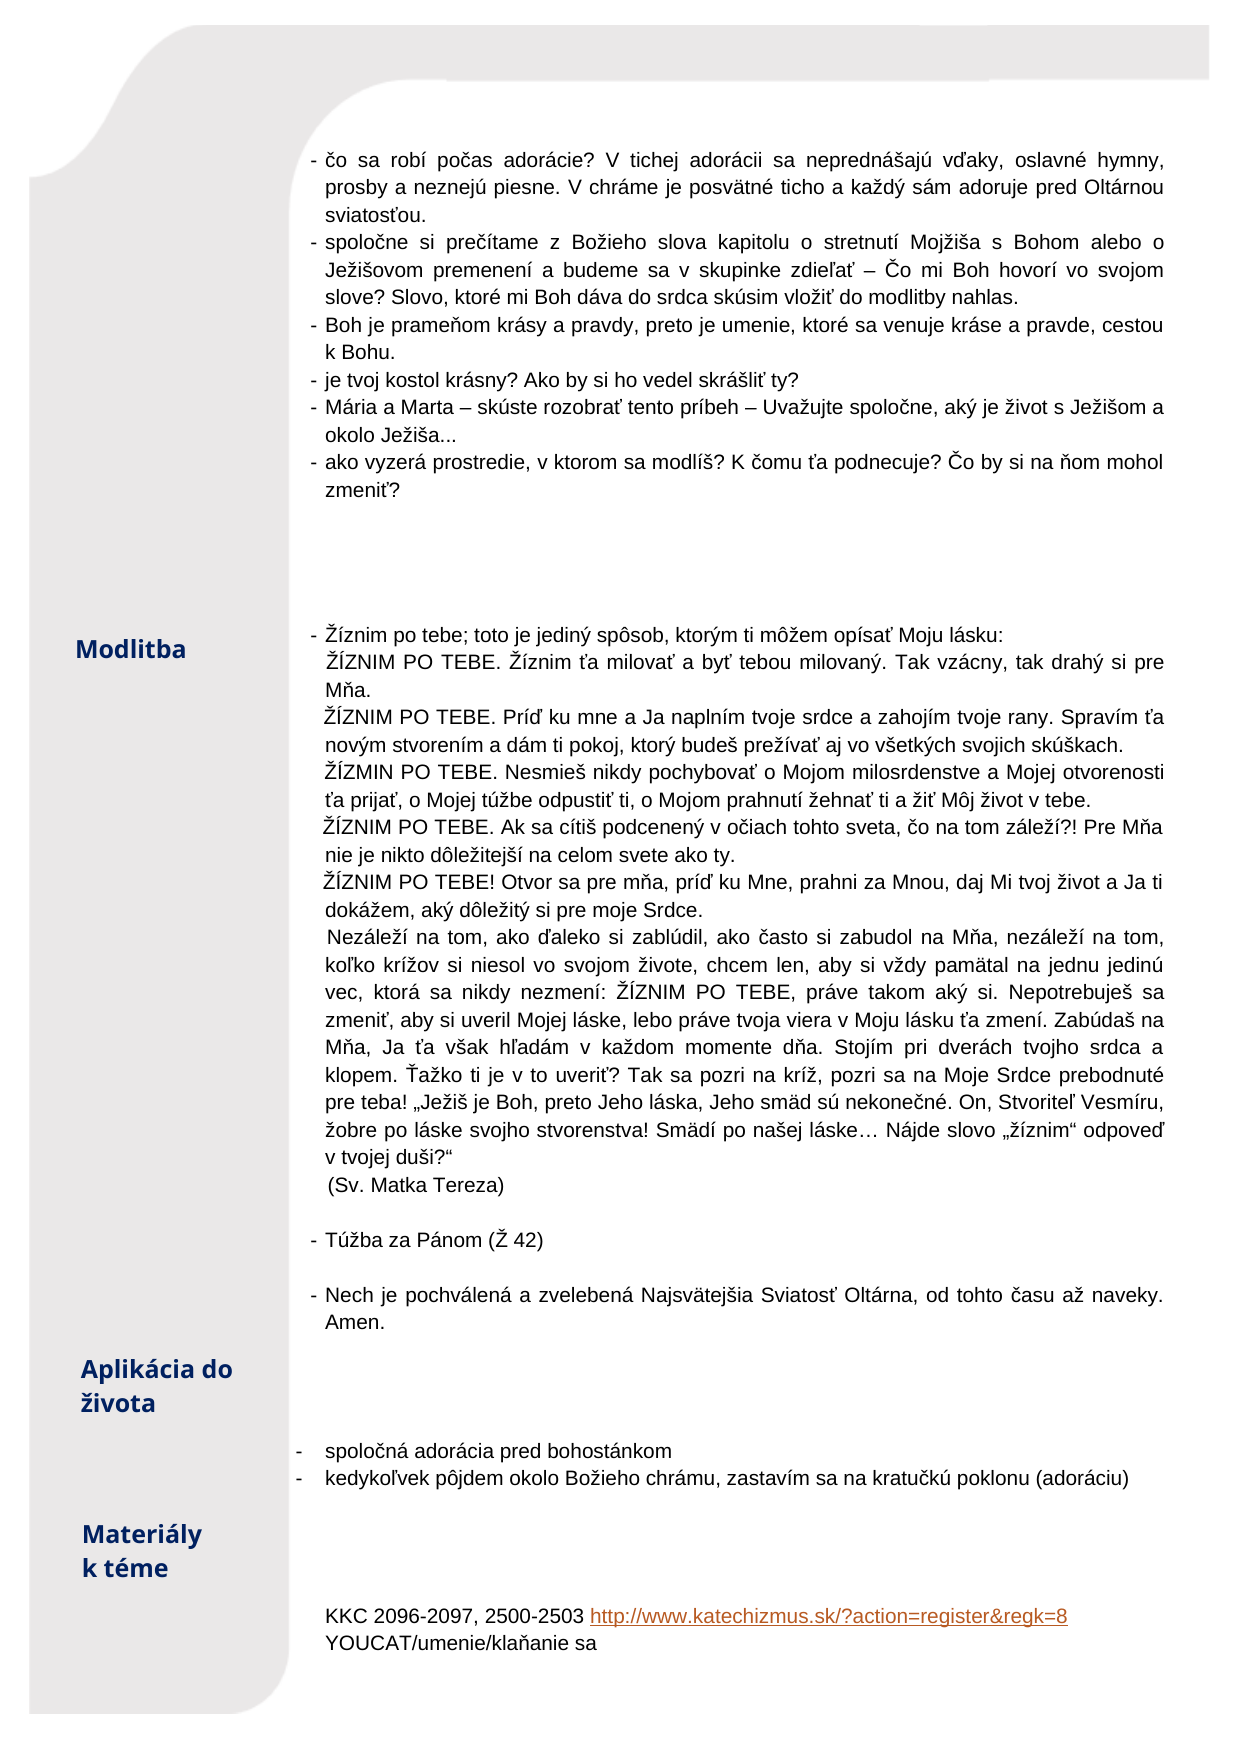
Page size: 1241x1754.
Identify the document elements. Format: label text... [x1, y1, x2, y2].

list Žíznim po tebe; toto je jediný spôsob, ktorým ti môžem opísať Moju lásku: [310, 623, 1165, 647]
text - Nech je pochválená a zvelebená Najsvätejšia Sviatosť Oltárna, od tohto času až naveky. Amen. [310, 1283, 1165, 1334]
text - spoločná adorácia pred bohostánkom [295, 1439, 1165, 1463]
text - Boh je prameňom krásy a pravdy, preto je umenie, ktoré sa venuje kráse a pravde, cestou k Bohu. [310, 313, 1165, 364]
text - spoločne si prečítame z Božieho slova kapitolu o stretnutí Mojžiša s Bohom alebo o Ježišovom premenení a budeme sa v skupinke zdieľať – Čo mi Boh hovorí vo svojom slove? Slovo, ktoré mi Boh dáva do srdca skúsim vložiť do modlitby nahlas. [310, 230, 1165, 309]
text - Túžba za Pánom (Ž 42) [310, 1228, 1165, 1252]
text - čo sa robí počas adorácie? V tichej adorácii sa neprednášajú vďaky, oslavné hymny, prosby a neznejú piesne. V chráme je posvätné ticho a každý sám adoruje pred Oltárnou sviatosťou. [310, 148, 1165, 227]
text ŽÍZNIM PO TEBE. Príď ku mne a Ja naplním tvoje srdce a zahojím tvoje rany. Spravím ťa novým stvorením a dám ti pokoj, ktorý budeš prežívať aj vo všetkých svojich skúškach. [310, 705, 1165, 757]
text - Mária a Marta – skúste rozobrať tento príbeh – Uvažujte spoločne, aký je život s Ježišom a okolo Ježiša... [310, 395, 1165, 447]
picture [29, 25, 1210, 1714]
text - ako vyzerá prostredie, v ktorom sa modlíš? K čomu ťa podnecuje? Čo by si na ňom mohol zmeniť? [310, 450, 1165, 502]
text - je tvoj kostol krásny? Ako by si ho vedel skrášliť ty? [310, 368, 1165, 392]
text ŽÍZNIM PO TEBE. Žíznim ťa milovať a byť tebou milovaný. Tak vzácny, tak drahý si pre Mňa. [310, 650, 1165, 702]
text - kedykoľvek pôjdem okolo Božieho chrámu, zastavím sa na kratučkú poklonu (adoráciu) [295, 1466, 1165, 1490]
text YOUCAT/umenie/klaňanie sa [325, 1631, 1165, 1655]
text ŽÍZNIM PO TEBE! Otvor sa pre mňa, príď ku Mne, prahni za Mnou, daj Mi tvoj život a Ja ti dokážem, aký dôležitý si pre moje Srdce. [310, 870, 1165, 922]
text (Sv. Matka Tereza) [310, 1173, 1165, 1197]
text KKC 2096-2097, 2500-2503 http://www.katechizmus.sk/?action=register&regk=8 [325, 1604, 1165, 1628]
text ŽÍZNIM PO TEBE. Ak sa cítiš podcenený v očiach tohto sveta, čo na tom záleží?! Pre Mňa nie je nikto dôležitejší na celom svete ako ty. [310, 815, 1165, 867]
text ŽÍZMIN PO TEBE. Nesmieš nikdy pochybovať o Mojom milosrdenstve a Mojej otvorenosti ťa prijať, o Mojej túžbe odpustiť ti, o Mojom prahnutí žehnať ti a žiť Môj život v tebe. [310, 760, 1165, 812]
text Nezáleží na tom, ako ďaleko si zablúdil, ako často si zabudol na Mňa, nezáleží na tom, koľko krížov si niesol vo svojom živote, chcem len, aby si vždy pamätal na jednu jedinú vec, ktorá sa nikdy nezmení: ŽÍZNIM PO TEBE, práve takom aký si. Nepotrebuješ sa zmeniť, aby si uveril Mojej láske, lebo práve tvoja viera v Moju lásku ťa zmení. Zabúdaš na Mňa, Ja ťa však hľadám v každom momente dňa. Stojím pri dverách tvojho srdca a klopem. Ťažko ti je v to uveriť? Tak sa pozri na kríž, pozri sa na Moje Srdce prebodnuté pre teba! „Ježiš je Boh, preto Jeho láska, Jeho smäd sú nekonečné. On, Stvoriteľ Vesmíru, žobre po láske svojho stvorenstva! Smädí po našej láske… Nájde slovo „žíznim“ odpoveď v tvojej duši?“ [310, 925, 1165, 1169]
